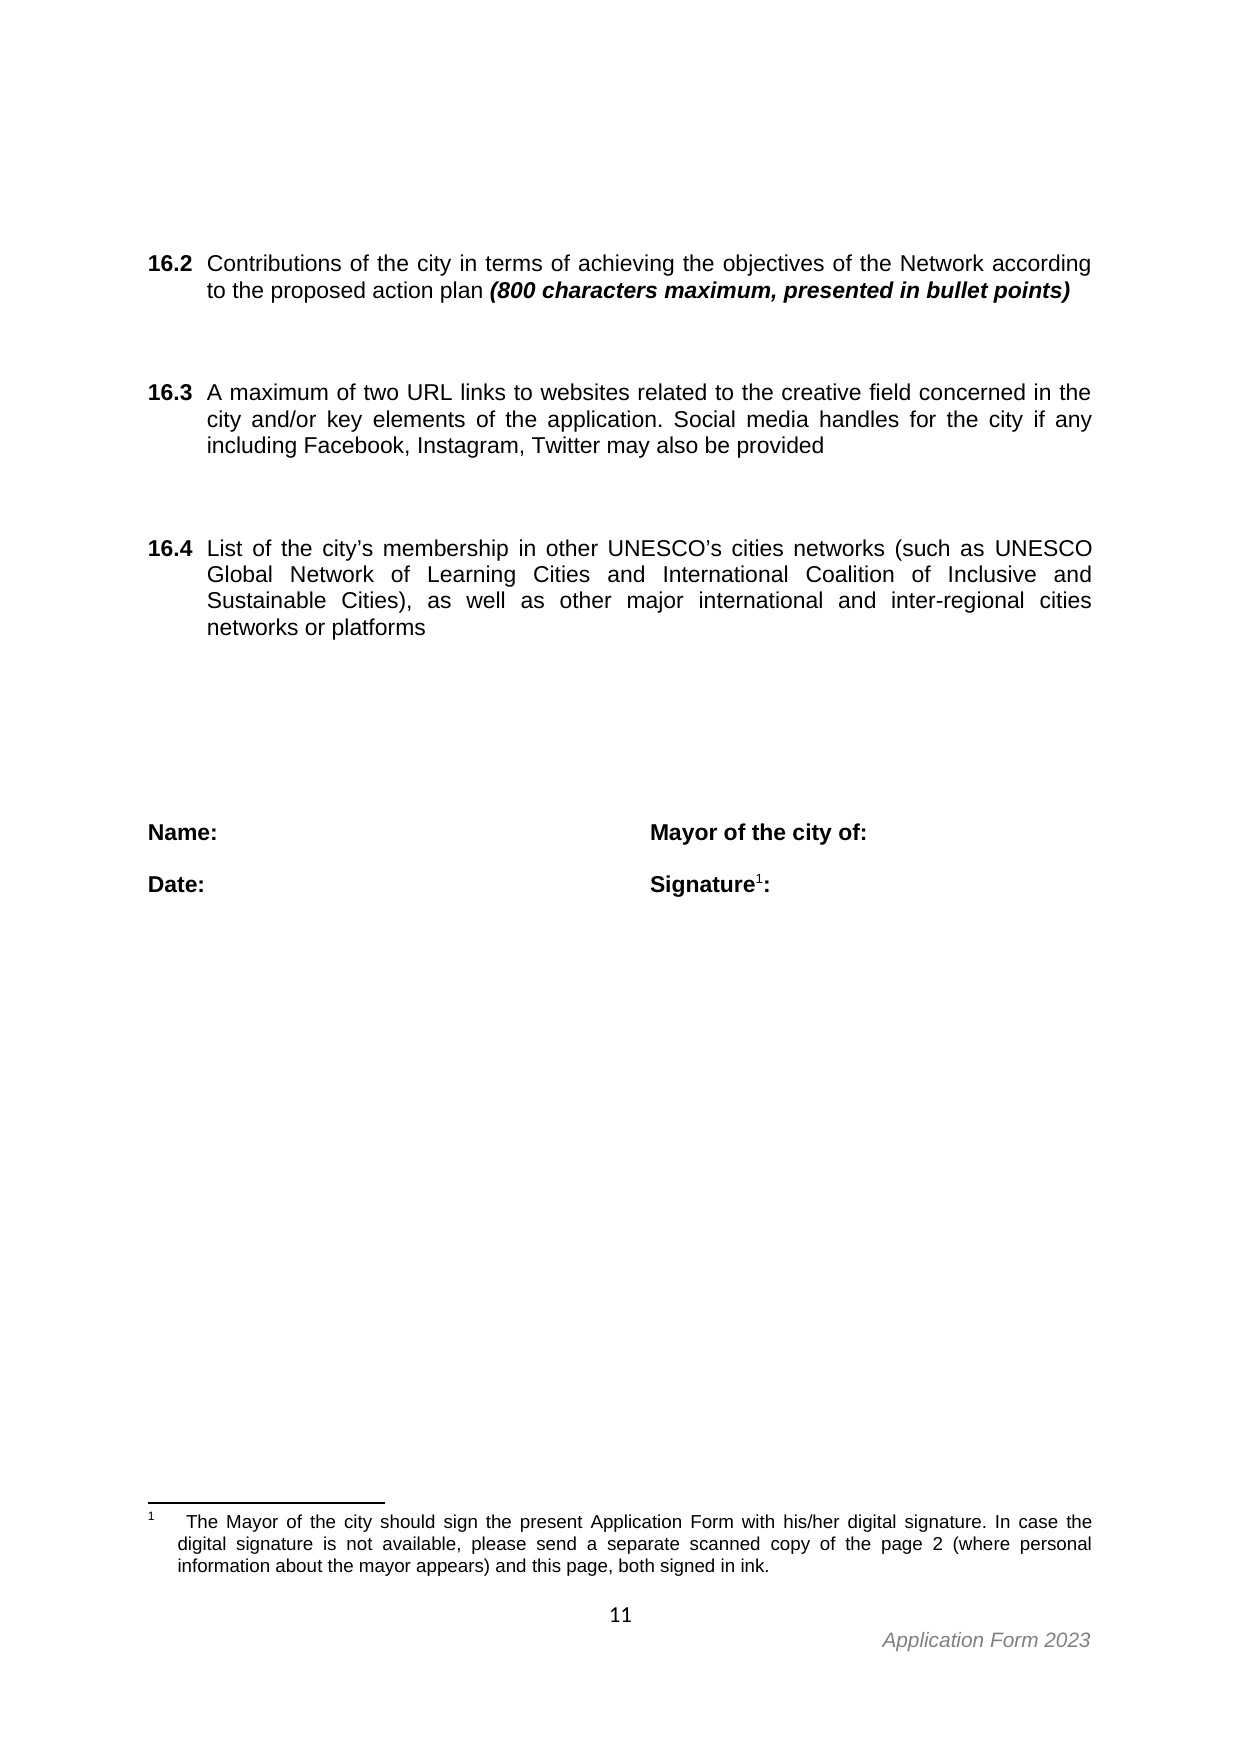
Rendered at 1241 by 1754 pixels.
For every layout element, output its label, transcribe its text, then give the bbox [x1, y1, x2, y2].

text 16.3 A maximum of two URL links to websites related to the creative field concerned in the city and/or key elements of the application. Social media handles for the city if any including Facebook, Instagram, Twitter may also be provided [148, 379, 1093, 458]
text Date: Signature: [148, 871, 1093, 897]
text 16.4 List of the city’s membership in other UNESCO’s cities networks (such as UNESCO Global Network of Learning Cities and International Coalition of Inclusive and Sustainable Cities), as well as other major international and inter-regional cities networks or platforms [148, 535, 1093, 640]
text 16.2 Contributions of the city in terms of achieving the objectives of the Network according to the proposed action plan (800 characters maximum, presented in bullet points) [148, 250, 1093, 303]
text Name: Mayor of the city of: [148, 819, 1093, 846]
